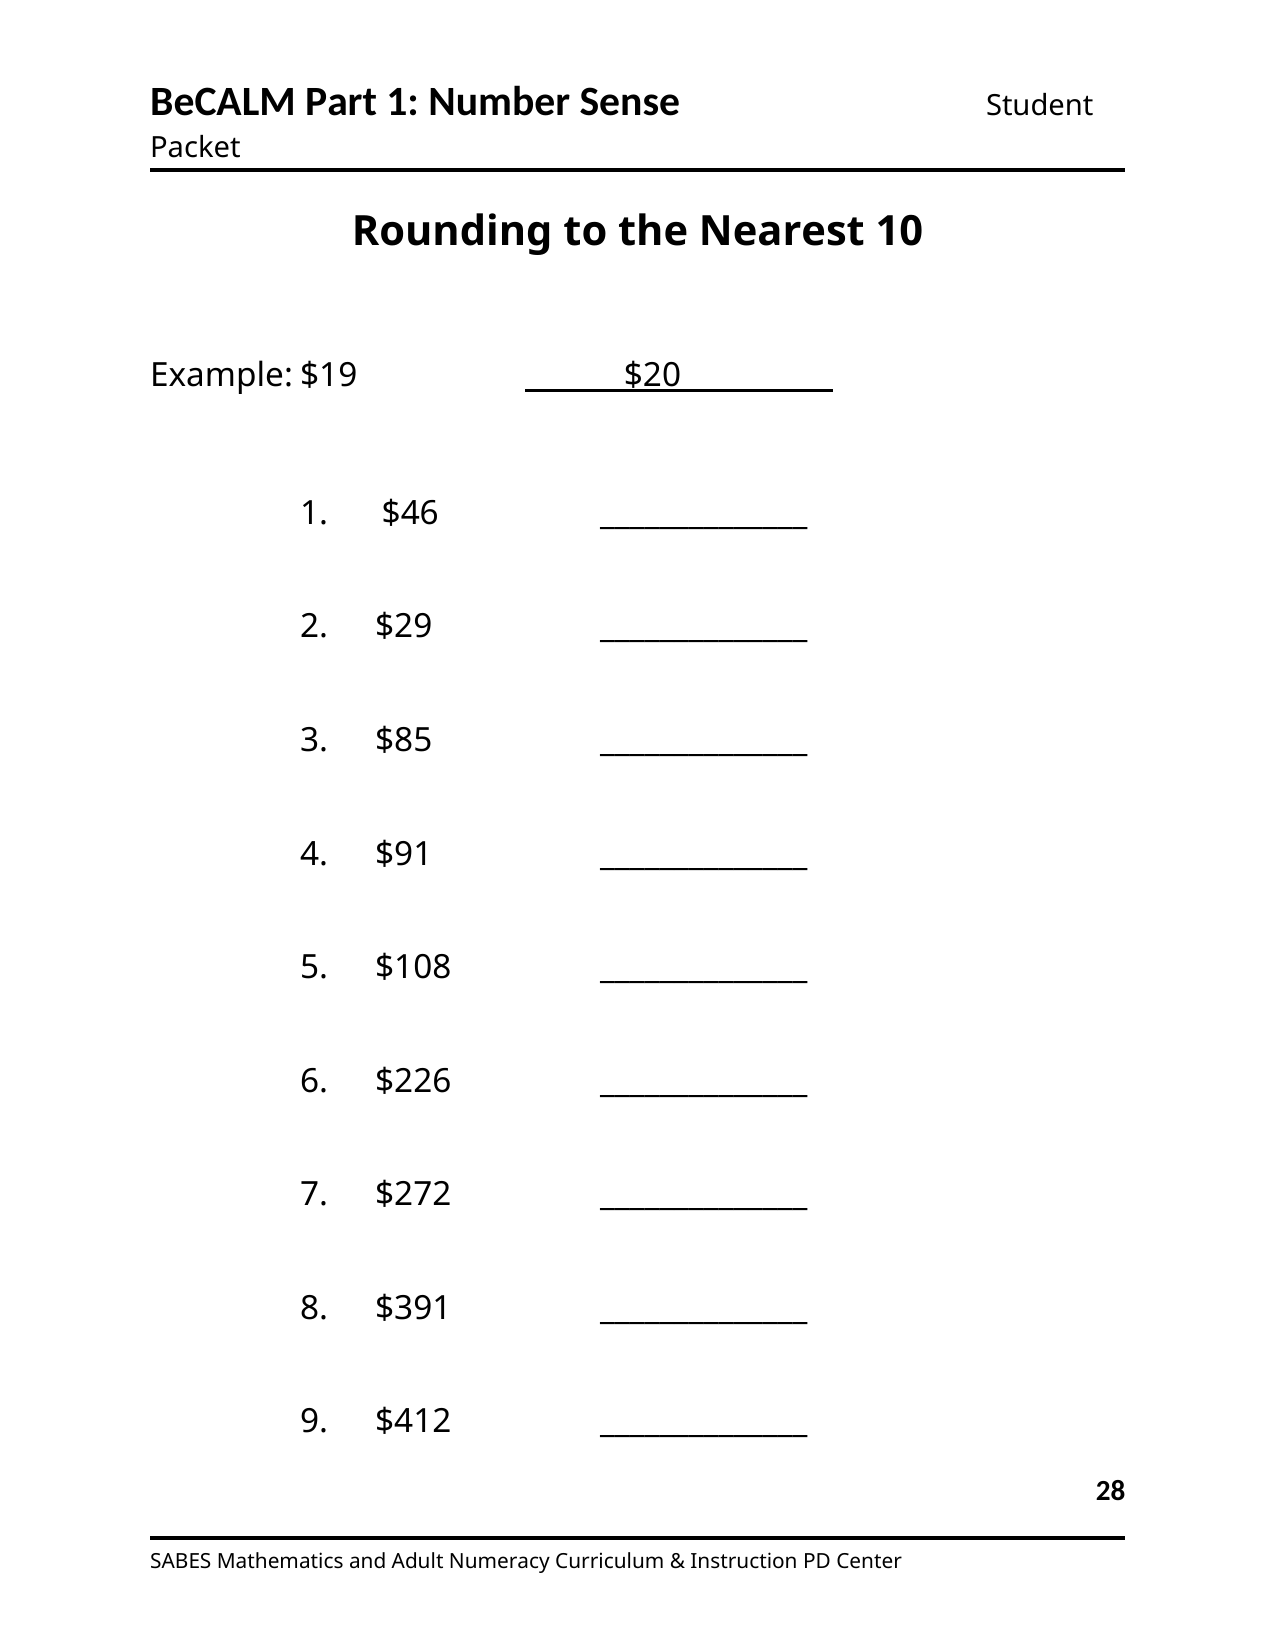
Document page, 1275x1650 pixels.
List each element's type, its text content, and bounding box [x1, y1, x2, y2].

list $391 ______________ [300, 1283, 1125, 1329]
list $226 ______________ [300, 1056, 1125, 1102]
list $108 ______________ [300, 943, 1125, 988]
list $29 ______________ [300, 602, 1125, 648]
list $272 ______________ [300, 1170, 1125, 1215]
text Example: $19 $20 [150, 351, 1125, 397]
title Rounding to the Nearest 10 [150, 200, 1125, 257]
list $91 ______________ [300, 829, 1125, 875]
list $412 ______________ [300, 1397, 1125, 1442]
list $46 ______________ [300, 489, 1125, 534]
list $85 ______________ [300, 716, 1125, 761]
